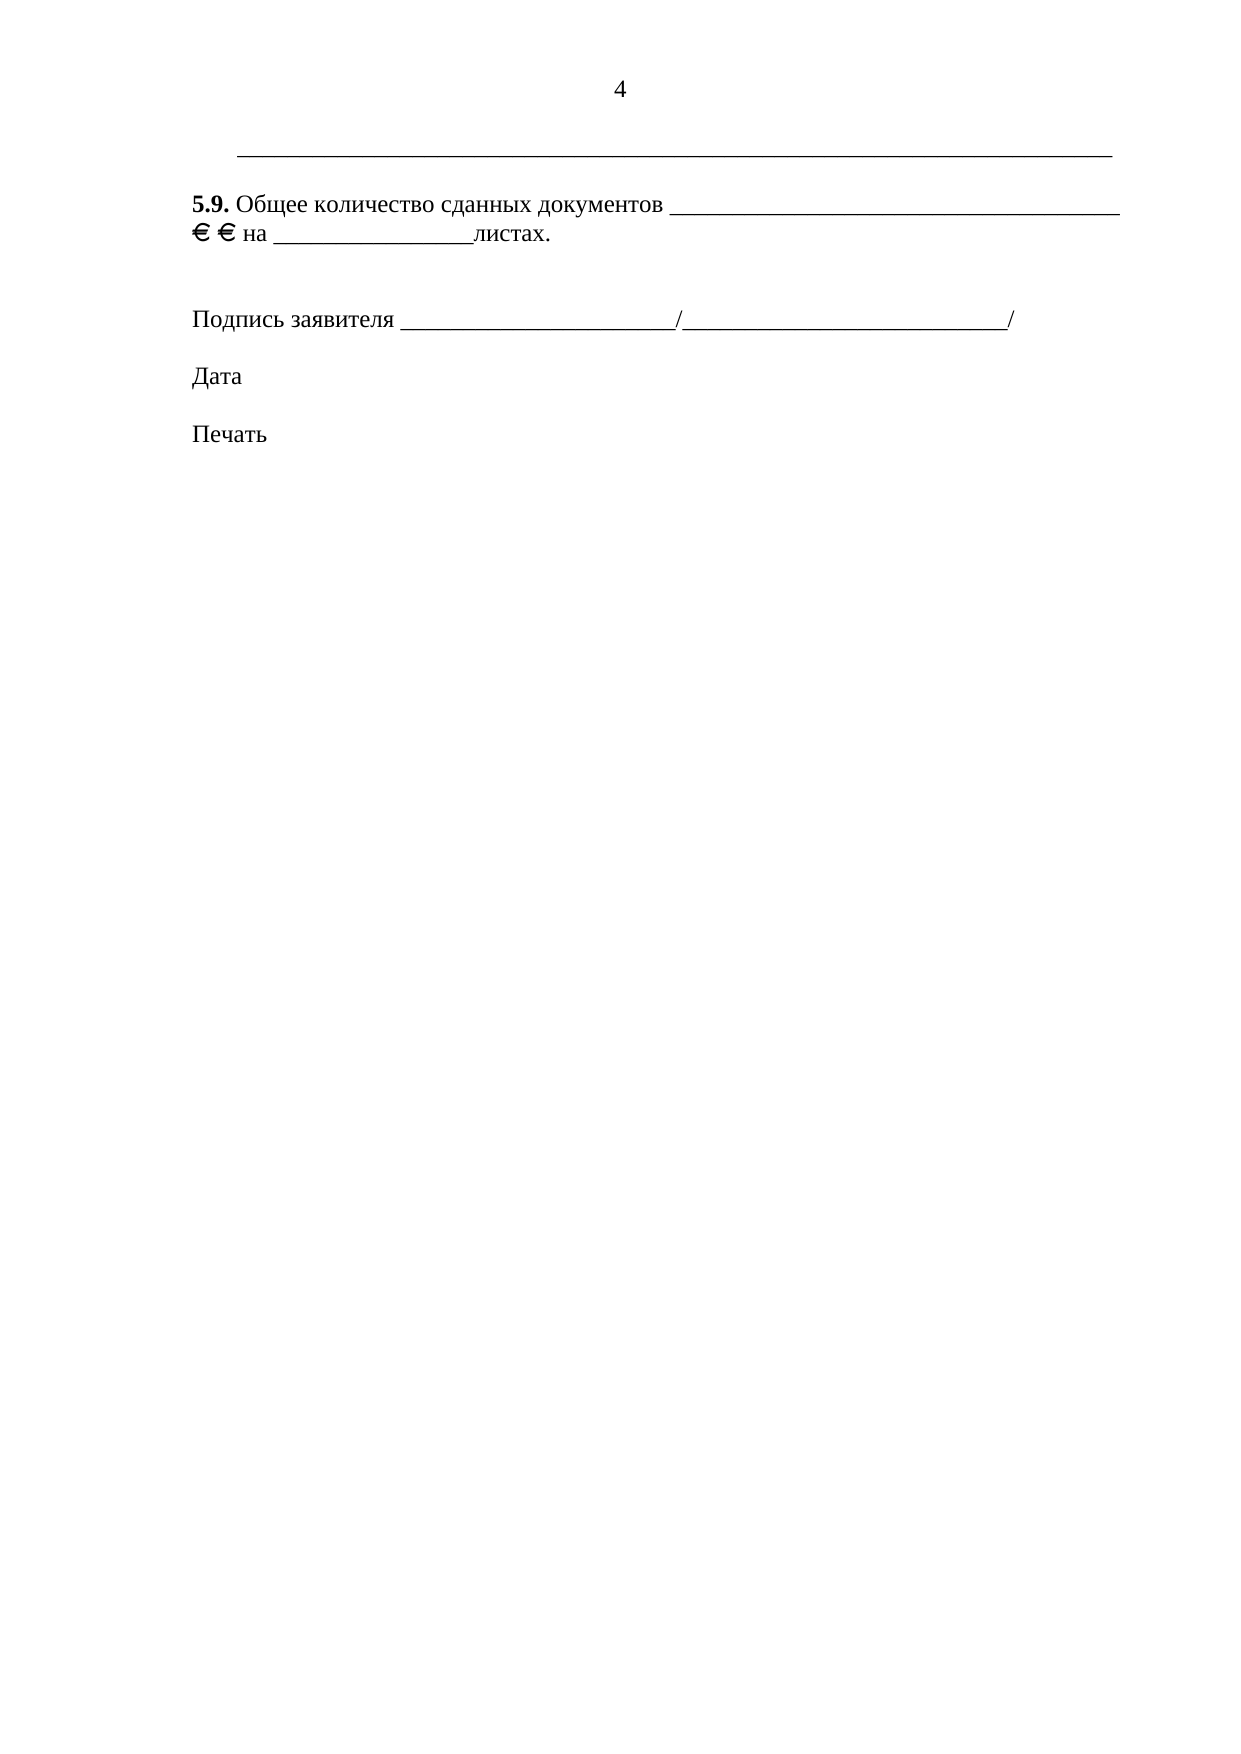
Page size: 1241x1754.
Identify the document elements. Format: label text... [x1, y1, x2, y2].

text Подпись заявителя ______________________/__________________________/ [192, 304, 1122, 333]
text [192, 131, 1122, 160]
text на ________________листах. [192, 218, 1122, 246]
text 5.9. Общее количество сданных документов ____________________________________ [192, 189, 1122, 218]
text Печать [192, 419, 1122, 448]
text Дата [192, 361, 1122, 390]
